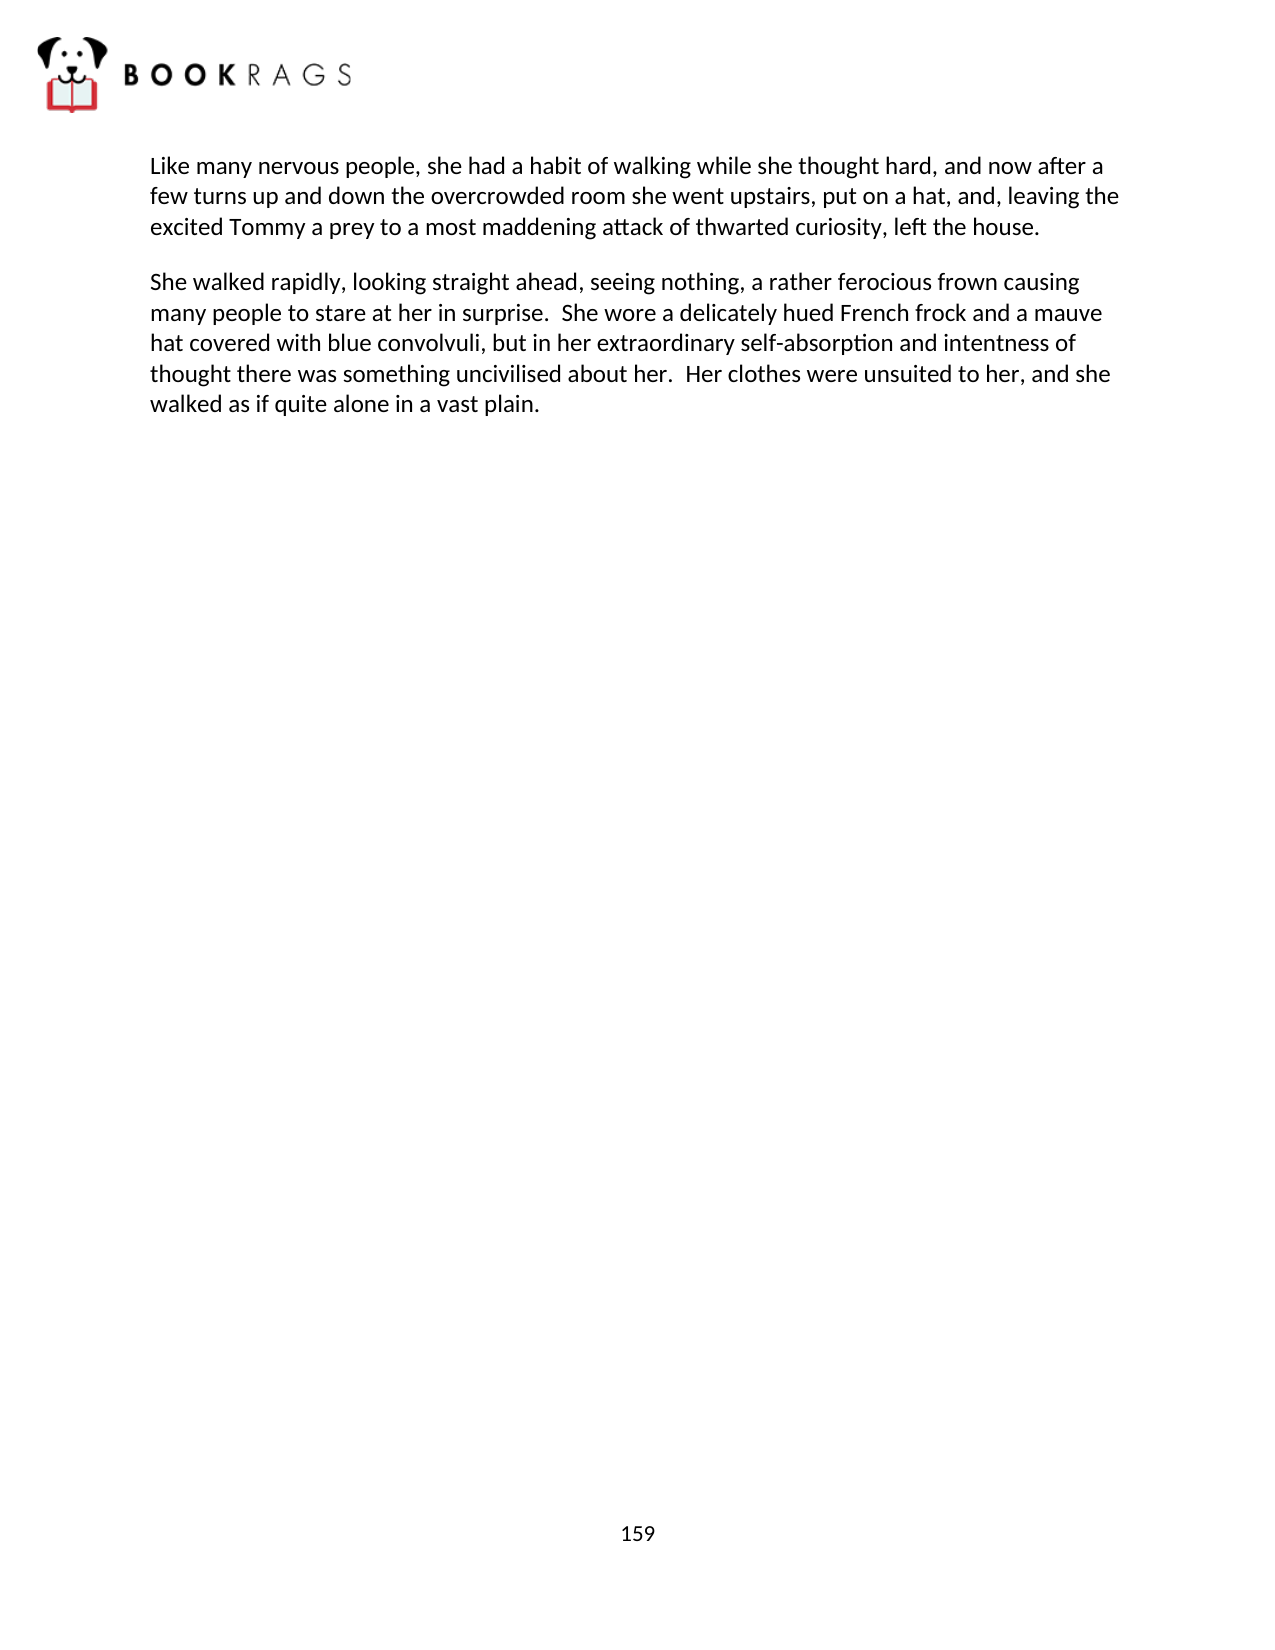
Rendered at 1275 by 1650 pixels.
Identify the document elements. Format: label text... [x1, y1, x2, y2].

text Like many nervous people, she had a habit of walking while she thought hard, and now after a few turns up and down the overcrowded room she went upstairs, put on a hat, and, leaving the excited Tommy a prey to a most maddening attack of thwarted curiosity, left the house. [150, 150, 1125, 242]
picture [37, 37, 351, 113]
text She walked rapidly, looking straight ahead, seeing nothing, a rather ferocious frown causing many people to stare at her in surprise. She wore a delicately hued French frock and a mauve hat covered with blue convolvuli, but in her extraordinary self-absorption and intentness of thought there was something uncivilised about her. Her clothes were unsuited to her, and she walked as if quite alone in a vast plain. [150, 267, 1125, 419]
